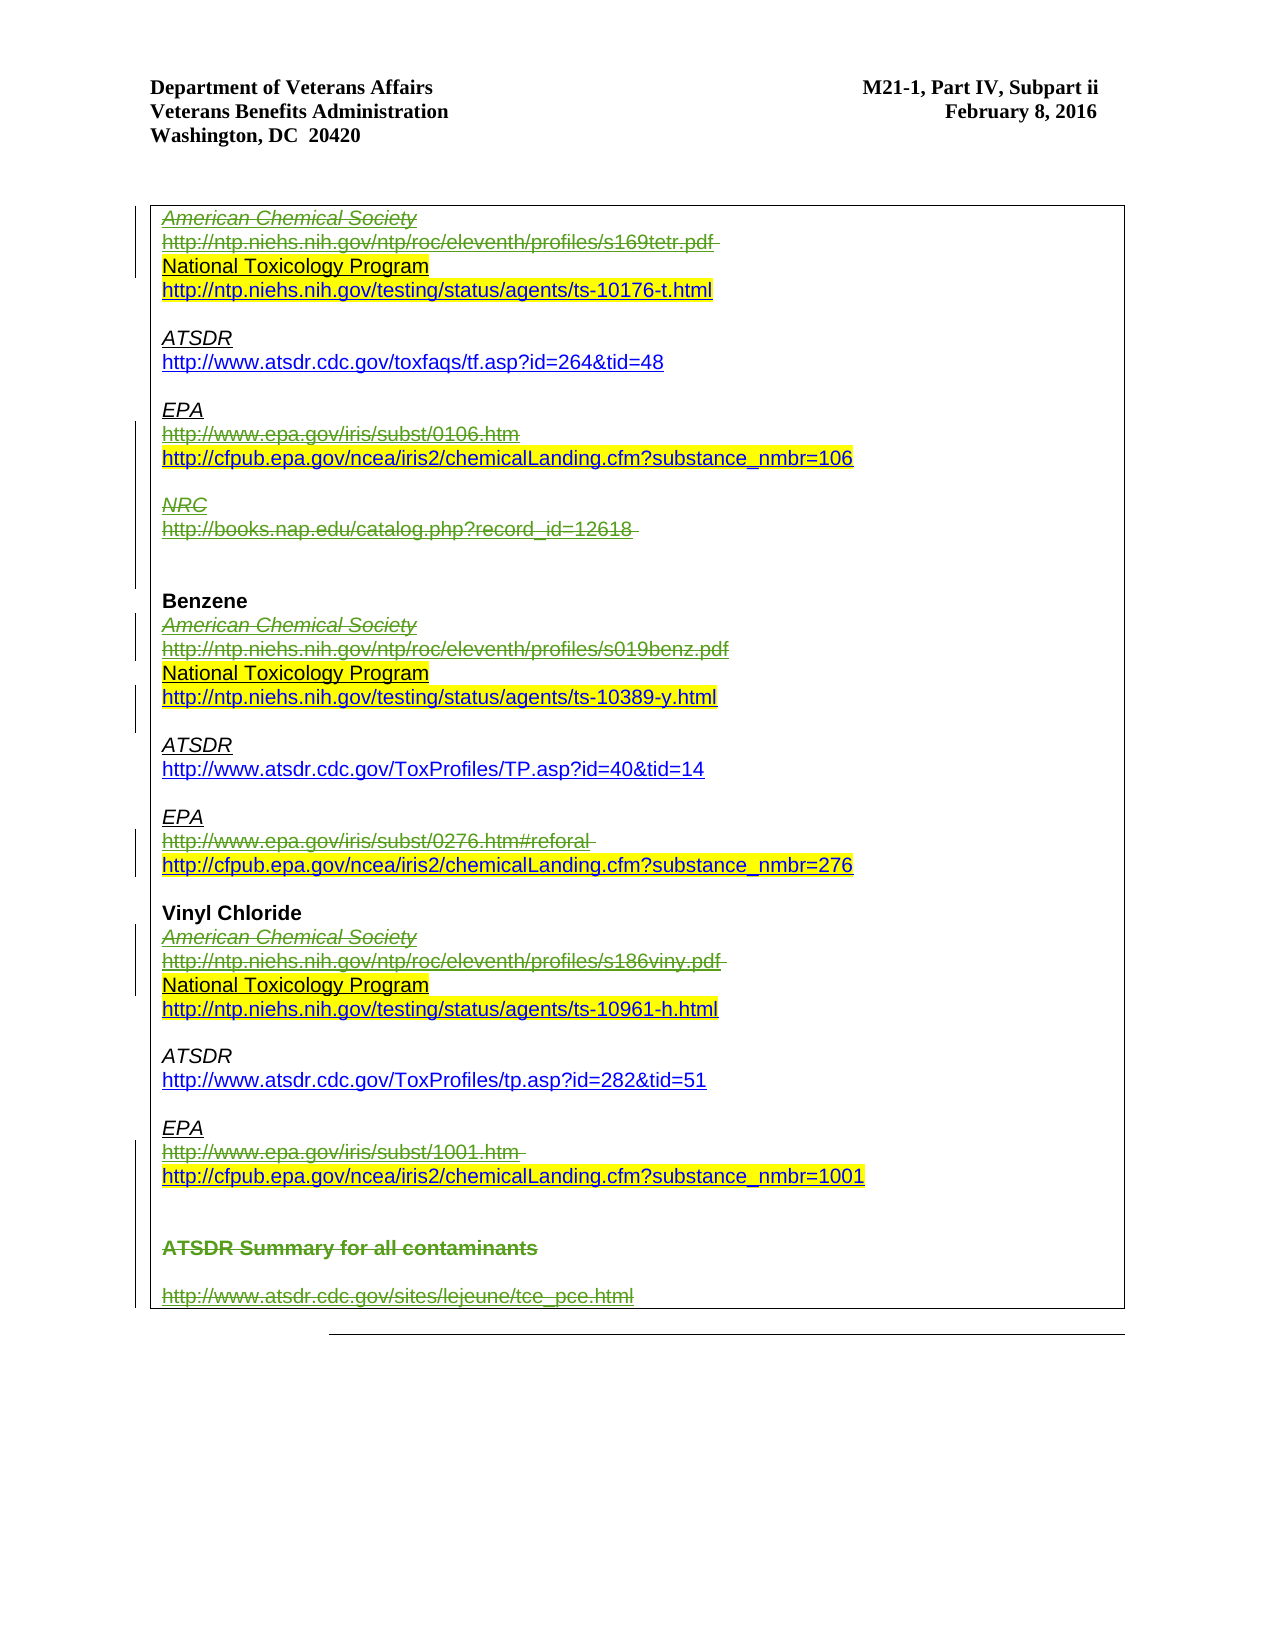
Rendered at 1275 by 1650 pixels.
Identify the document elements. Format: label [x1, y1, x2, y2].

table_header [151, 206, 1124, 1308]
